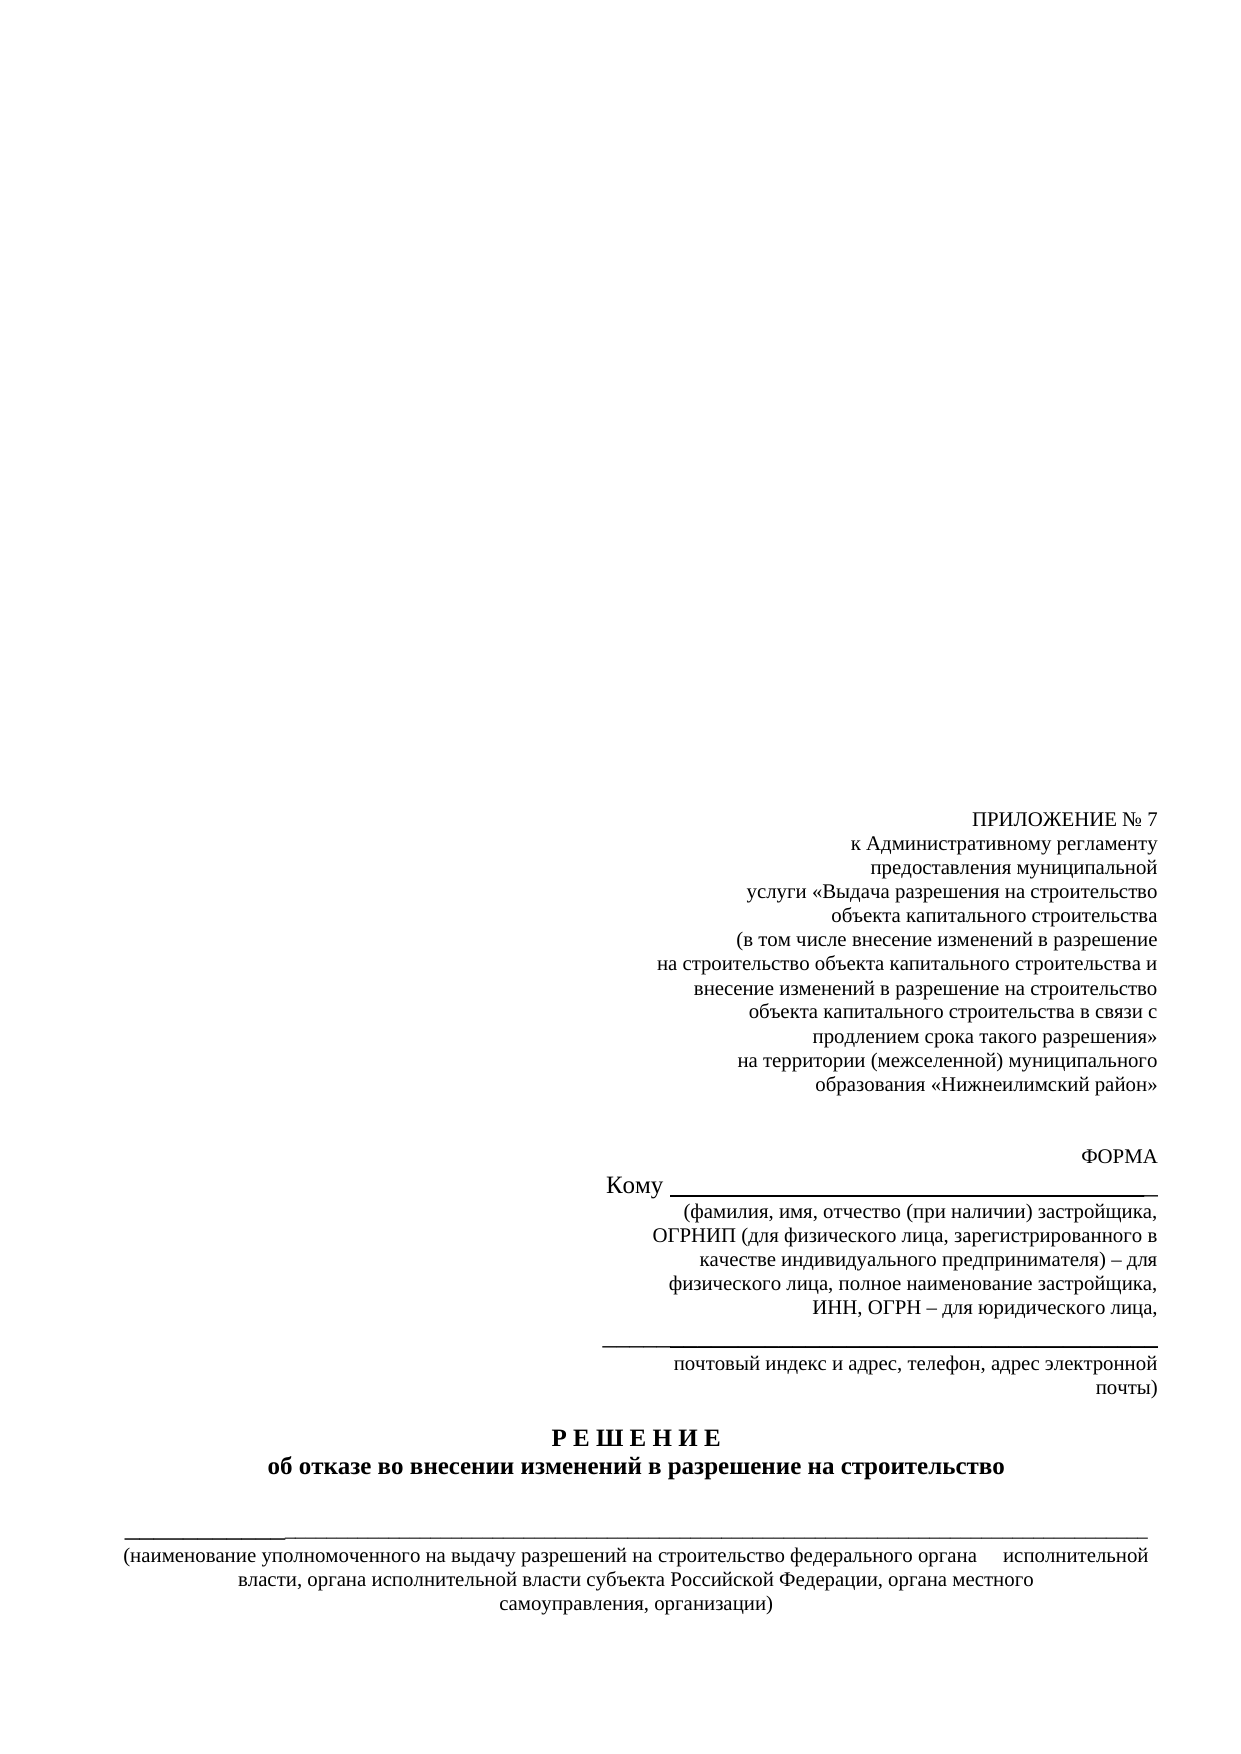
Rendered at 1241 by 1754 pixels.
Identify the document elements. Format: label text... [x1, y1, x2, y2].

text самоуправления, организации) [114, 1591, 1157, 1615]
text объекта капитального строительства [119, 903, 1157, 927]
text образования «Нижнеилимский район» [119, 1072, 1157, 1096]
text на строительство объекта капитального строительства и [119, 951, 1157, 975]
text на территории (межселенной) муниципального [119, 1048, 1157, 1072]
text ФОРМА [114, 1144, 1157, 1168]
text ___________ (наименование уполномоченного на выдачу разрешений на строительство федерального органа исполнительной власти, органа исполнительной власти субъекта Российской Федерации, органа местного [114, 1480, 1157, 1591]
text Кому ____________________________________ (фамилия, имя, отчество (при наличии) застройщика, ОГРНИП (для физического лица, зарегистрированного в качестве индивидуального предпринимателя) – для физического лица, полное наименование застройщика, ИНН, ОГРН – для юридического лица, _________________________________________ почтовый индекс и адрес, телефон, адрес электронной почты) [114, 1168, 1157, 1399]
text объекта капитального строительства в связи с продлением срока такого разрешения» [119, 999, 1157, 1048]
text Р Е Ш Е Н И Е об отказе во внесении изменений в разрешение на строительство [114, 1399, 1157, 1480]
text ПРИЛОЖЕНИЕ № 7 к Административному регламенту предоставления муниципальной услуги «Выдача разрешения на строительство [119, 807, 1157, 903]
text (в том числе внесение изменений в разрешение [119, 927, 1157, 951]
text внесение изменений в разрешение на строительство [119, 975, 1157, 999]
